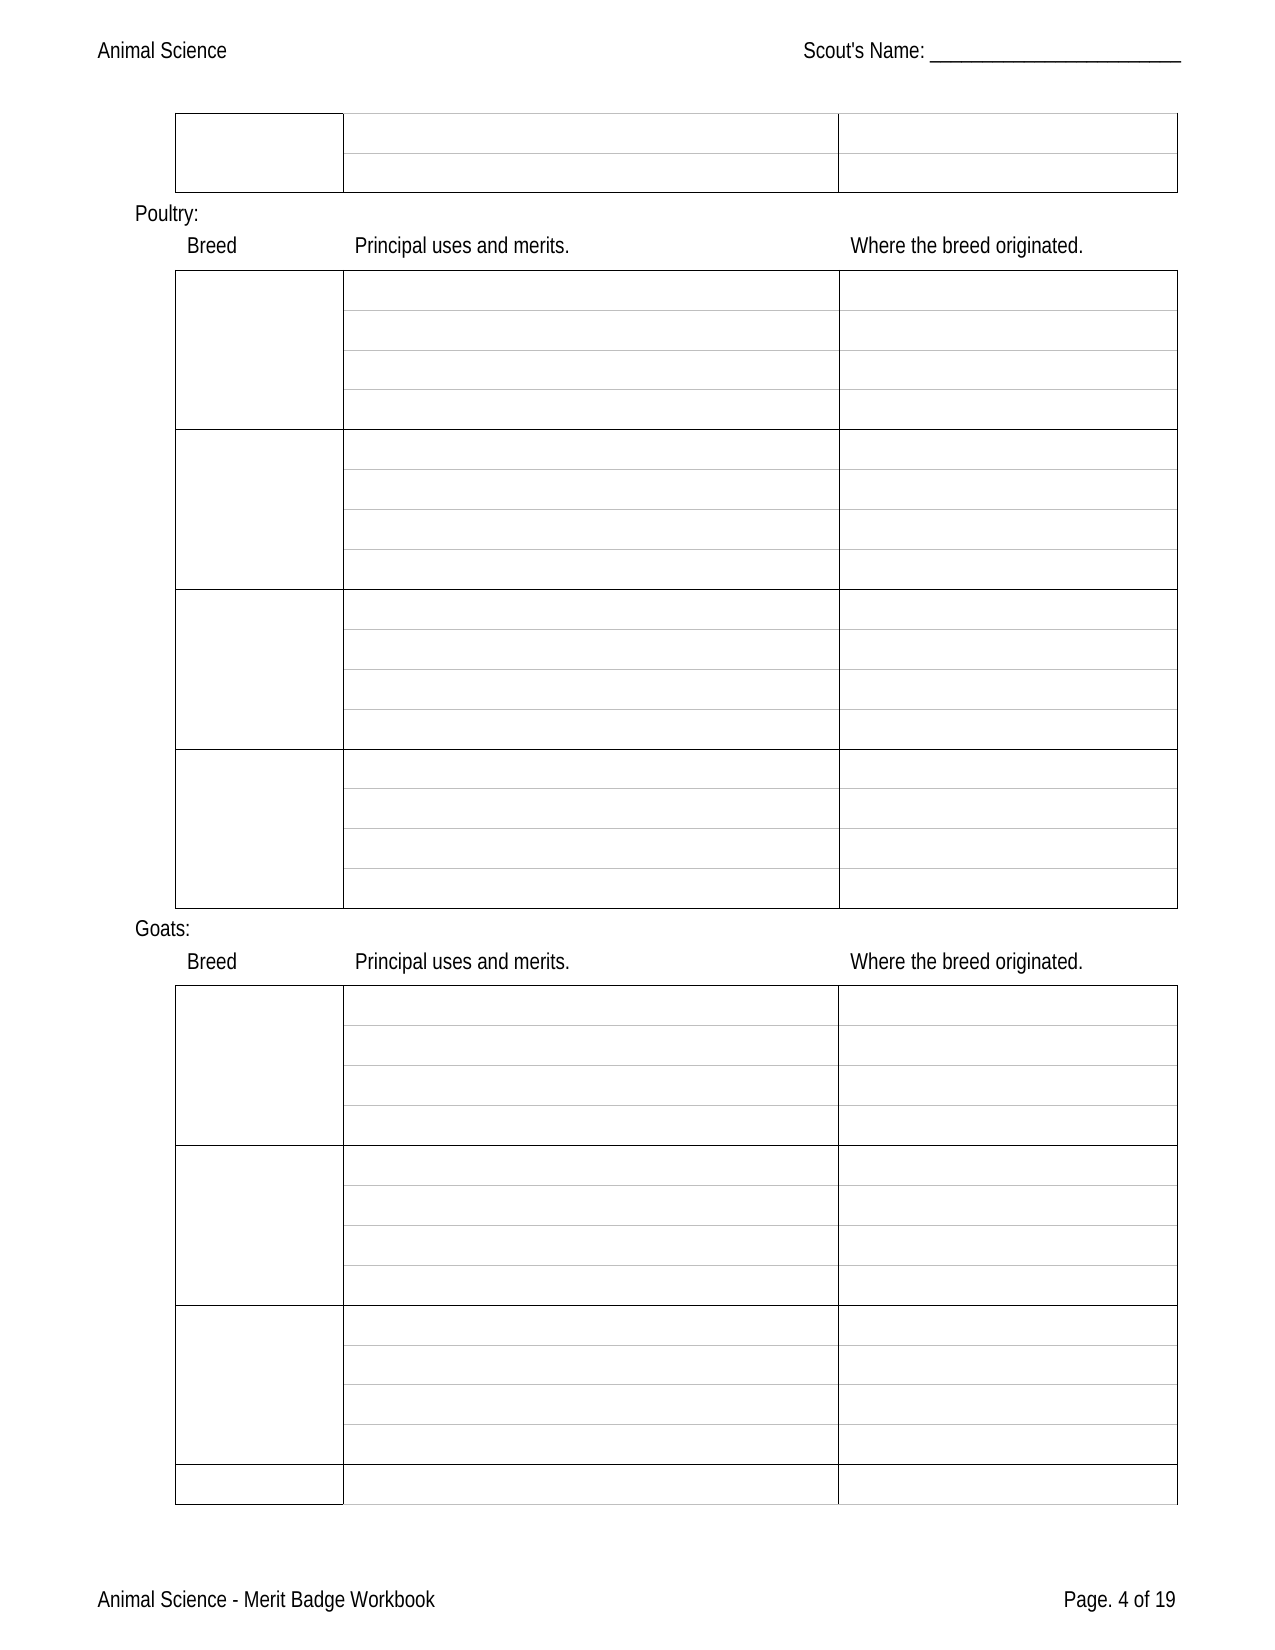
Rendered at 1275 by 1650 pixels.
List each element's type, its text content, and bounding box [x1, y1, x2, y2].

table_cell [344, 1266, 838, 1304]
table_cell [840, 271, 1177, 309]
table_cell [344, 1226, 838, 1265]
table_header Where the breed originated. [839, 232, 1177, 270]
table_header Where the breed originated. [839, 948, 1177, 985]
table_cell [839, 1186, 1177, 1225]
table_cell [840, 390, 1177, 429]
table_cell [840, 710, 1177, 748]
table_cell [344, 590, 839, 629]
table_cell [344, 1186, 838, 1225]
table_header Principal uses and merits. [344, 948, 839, 985]
table_cell [344, 550, 839, 589]
table_cell [344, 710, 839, 748]
table_cell [344, 1306, 838, 1344]
table_cell [344, 1146, 838, 1185]
table_cell [344, 1346, 838, 1384]
table_cell [344, 311, 839, 349]
table_cell [840, 670, 1177, 708]
table_cell [176, 986, 343, 1145]
table_cell [176, 750, 343, 908]
table_header Breed [176, 232, 343, 270]
table_cell [839, 1306, 1177, 1344]
table_cell [839, 1106, 1177, 1145]
table_cell [344, 470, 839, 509]
table_cell [344, 271, 839, 309]
table_cell [840, 590, 1177, 629]
table_cell [839, 1146, 1177, 1185]
table_cell [839, 1066, 1177, 1105]
table_cell [840, 430, 1177, 469]
table_cell [344, 154, 838, 192]
table_cell [344, 390, 839, 429]
table_header Principal uses and merits. [343, 232, 839, 270]
table_cell [840, 470, 1177, 509]
table_cell [840, 351, 1177, 389]
table_cell [176, 430, 343, 589]
table_header Breed [176, 948, 344, 985]
table_cell [344, 1425, 838, 1464]
table_cell [344, 630, 839, 669]
table_cell [344, 114, 838, 152]
table_cell [344, 430, 839, 469]
table_cell [839, 1425, 1177, 1464]
table_cell [176, 1306, 343, 1464]
table_cell [344, 351, 839, 389]
text Poultry: [135, 199, 1177, 226]
table_cell [839, 154, 1177, 192]
table_cell [840, 789, 1177, 828]
table_cell [839, 1266, 1177, 1304]
table_cell [840, 750, 1177, 788]
table_cell [840, 829, 1177, 868]
table_cell [839, 114, 1177, 152]
table_cell [839, 1346, 1177, 1384]
table_cell [840, 510, 1177, 549]
table_cell [344, 1385, 838, 1424]
table_cell [344, 986, 838, 1025]
table_cell [344, 829, 839, 868]
table_cell [840, 630, 1177, 669]
table_cell [839, 1226, 1177, 1265]
table_cell [344, 869, 839, 908]
text Goats: [135, 915, 1177, 942]
table_cell [840, 550, 1177, 589]
table_cell [344, 1106, 838, 1145]
table_cell [344, 1465, 838, 1504]
table_cell [344, 1026, 838, 1065]
table_cell [839, 1026, 1177, 1065]
table_cell [176, 590, 343, 748]
table_cell [839, 1465, 1177, 1504]
table_cell [344, 789, 839, 828]
table_cell [344, 1066, 838, 1105]
table_cell [839, 1385, 1177, 1424]
table_cell [176, 1146, 343, 1304]
table_cell [176, 271, 343, 429]
table_cell [176, 1465, 343, 1504]
table_cell [344, 510, 839, 549]
table_cell [344, 750, 839, 788]
table_cell [840, 311, 1177, 349]
table_cell [840, 869, 1177, 908]
table_cell [344, 670, 839, 708]
table_cell [839, 986, 1177, 1025]
